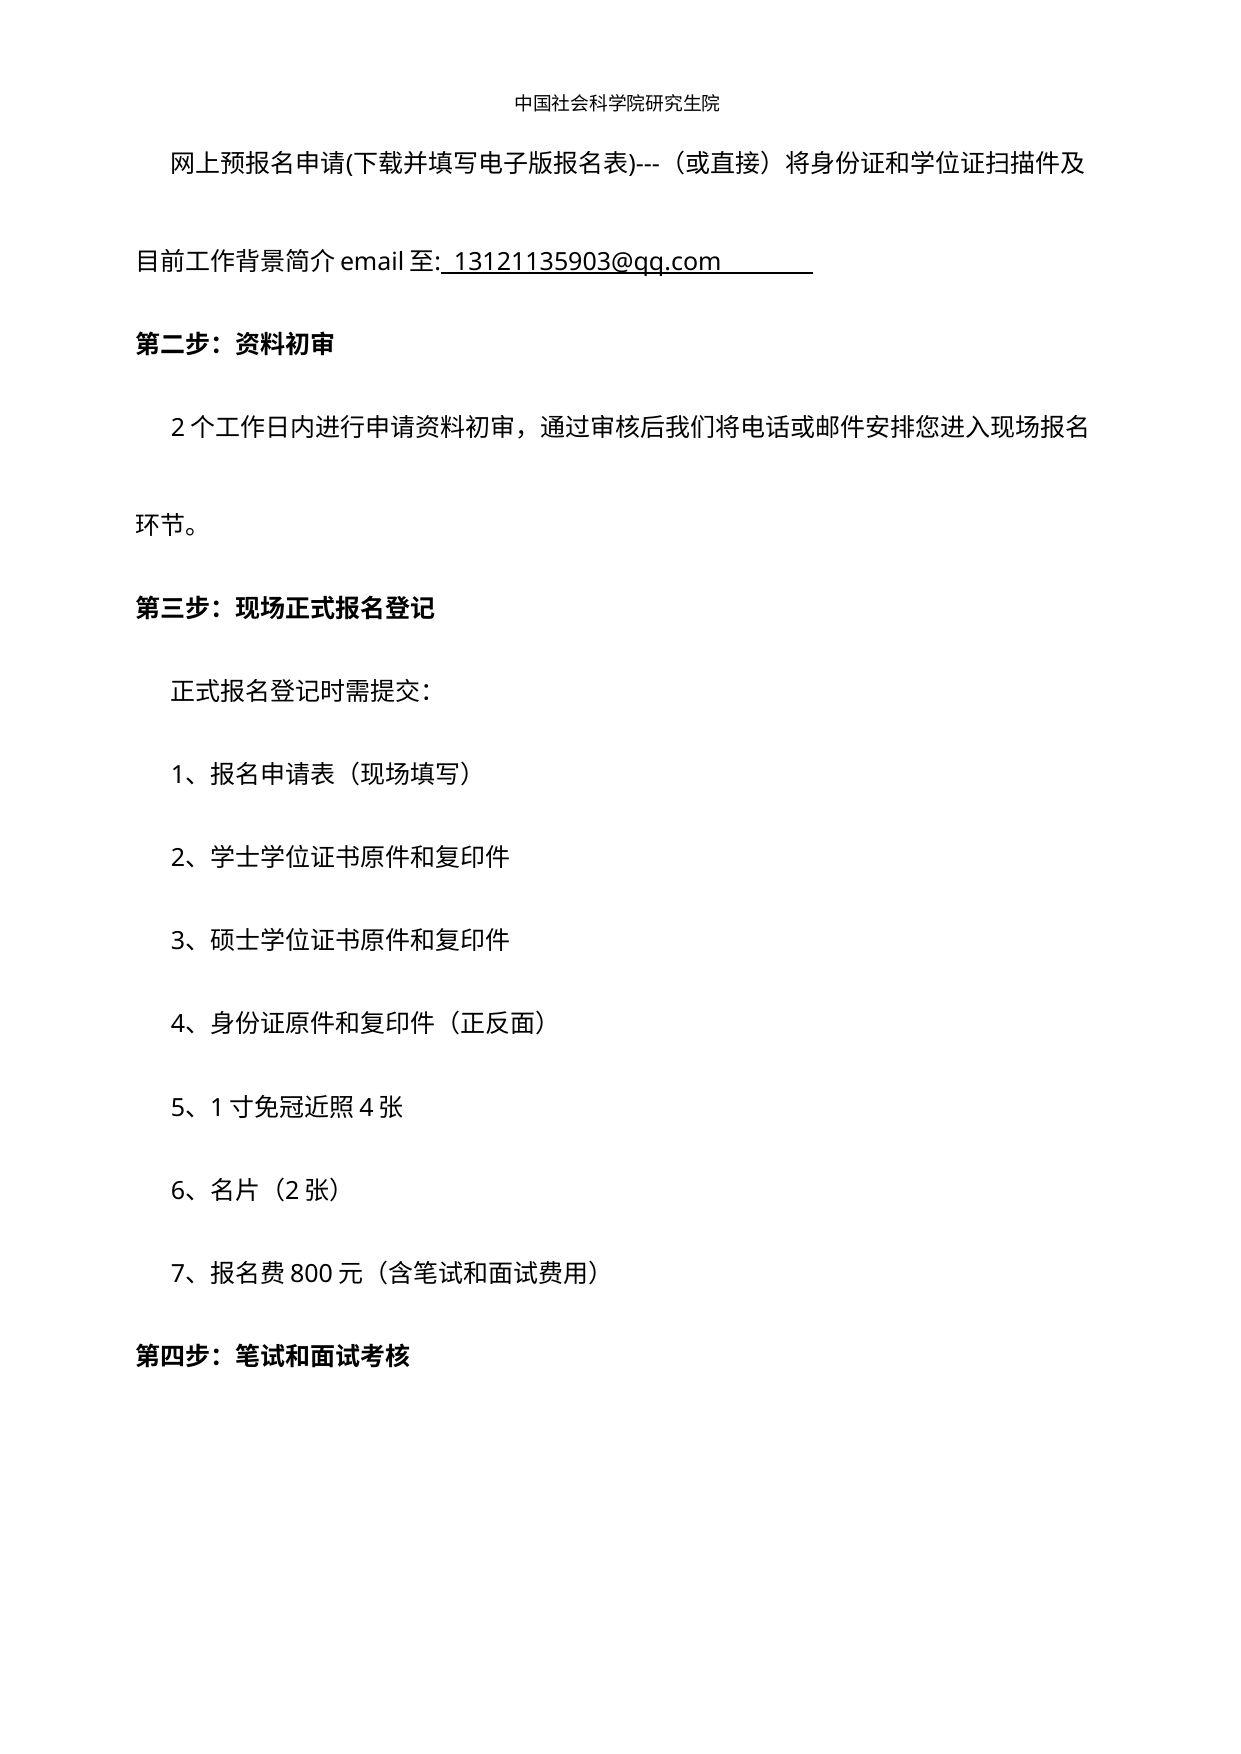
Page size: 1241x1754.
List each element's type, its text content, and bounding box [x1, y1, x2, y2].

text 7、报名费800元（含笔试和面试费用） [135, 1239, 1100, 1304]
text 3、硕士学位证书原件和复印件 [135, 906, 1100, 971]
text 第三步：现场正式报名登记 [135, 574, 1100, 639]
text 2个工作日内进行申请资料初审，通过审核后我们将电话或邮件安排您进入现场报名环节。 [135, 393, 1100, 556]
text 4、身份证原件和复印件（正反面） [135, 989, 1100, 1054]
text 2、学士学位证书原件和复印件 [135, 823, 1100, 888]
text 5、1寸免冠近照4张 [135, 1073, 1100, 1138]
text 1、报名申请表（现场填写） [135, 740, 1100, 805]
text 正式报名登记时需提交： [135, 657, 1100, 722]
text 第四步：笔试和面试考核 [135, 1322, 1100, 1387]
text 网上预报名申请(下载并填写电子版报名表)---（或直接）将身份证和学位证扫描件及目前工作背景简介email至: 13121135903@qq.com [135, 129, 1100, 292]
text 第二步：资料初审 [135, 310, 1100, 375]
text 6、名片（2张） [135, 1156, 1100, 1221]
